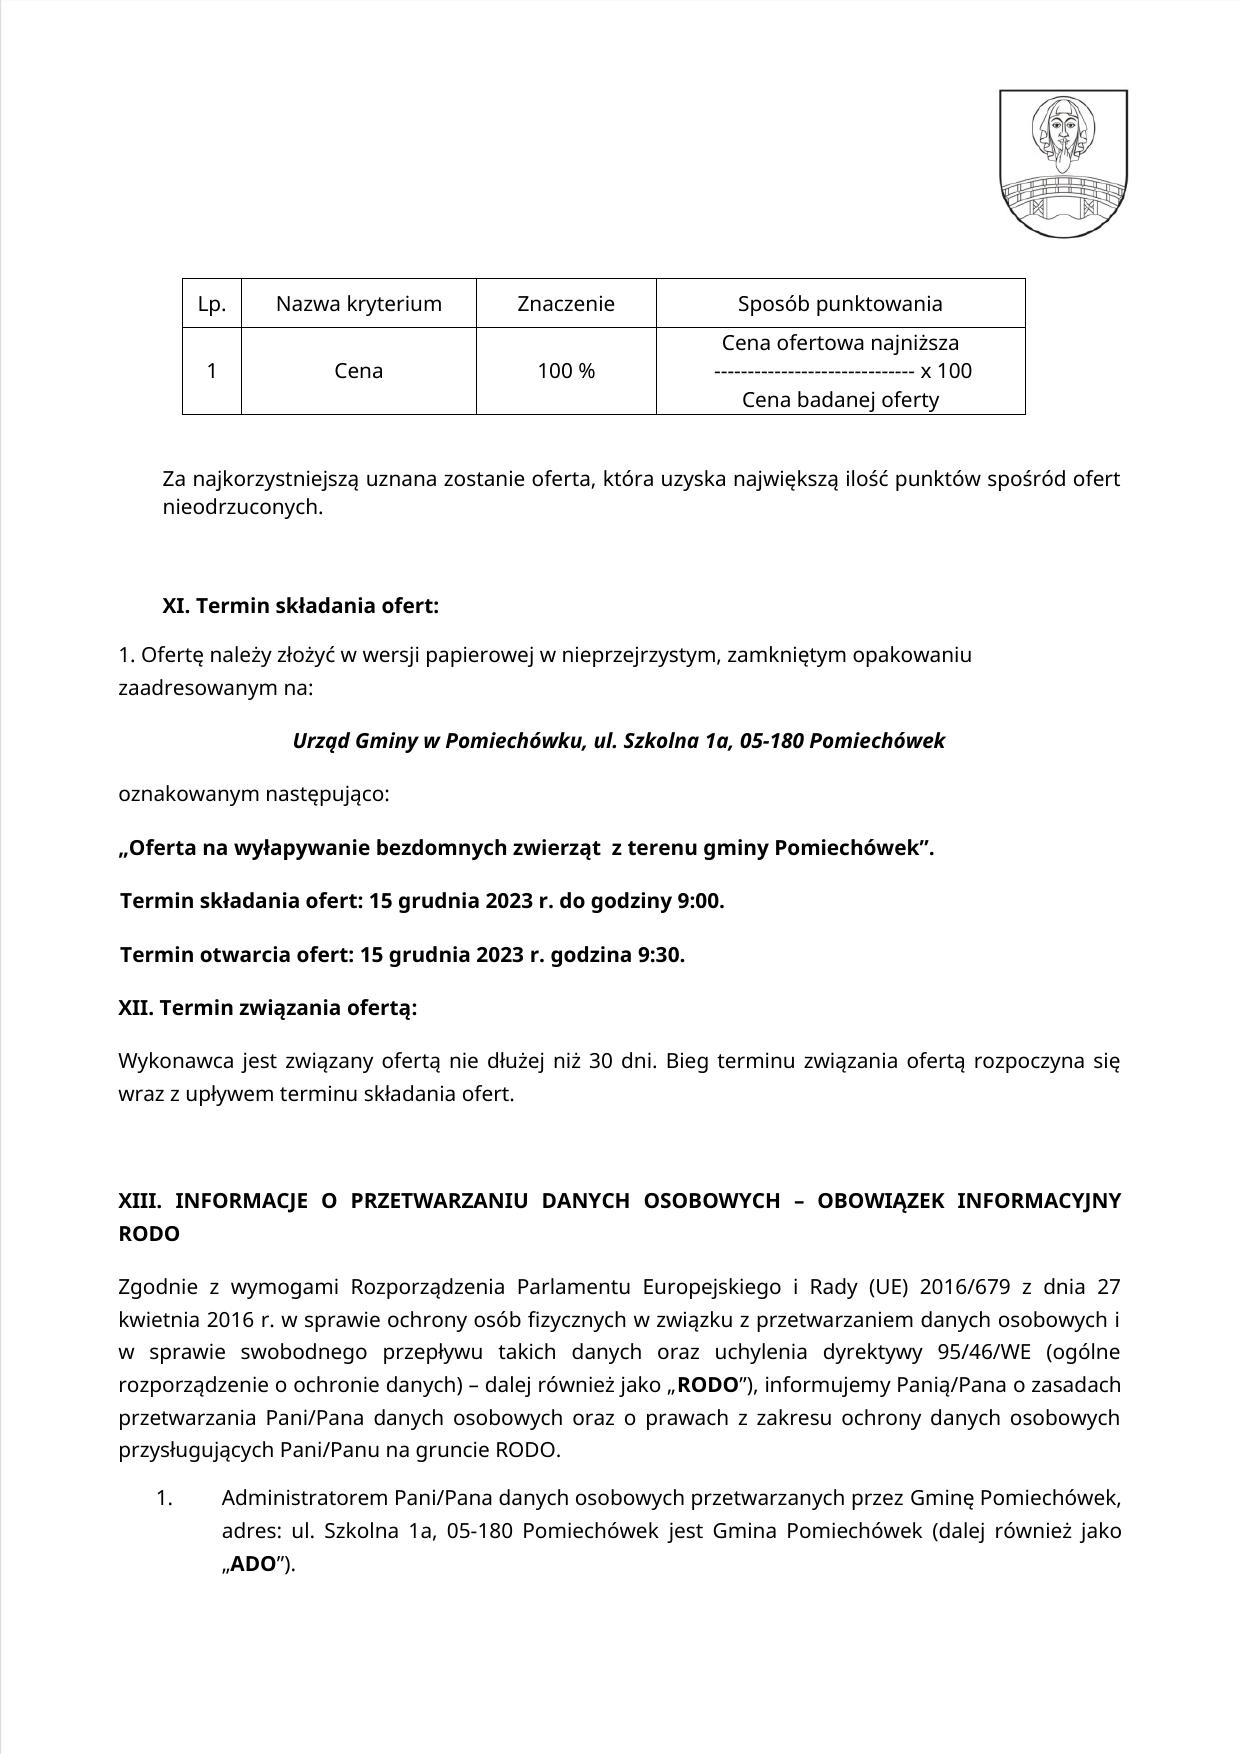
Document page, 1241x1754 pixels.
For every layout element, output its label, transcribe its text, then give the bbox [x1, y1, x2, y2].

table_header Znaczenie [477, 279, 656, 327]
text „Oferta na wyłapywanie bezdomnych zwierząt z terenu gminy Pomiechówek”. [118, 833, 1122, 861]
text Termin składania ofert: 15 grudnia 2023 r. do godziny 9:00. [120, 886, 1122, 915]
list Administratorem Pani/Pana danych osobowych przetwarzanych przez Gminę Pomiechówek, adres: ul. Szkolna 1a, 05-180 Pomiechówek jest Gmina Pomiechówek (dalej również jako „ADO”). [156, 1483, 1122, 1577]
text XIII. INFORMACJE O PRZETWARZANIU DANYCH OSOBOWYCH – OBOWIĄZEK INFORMACYJNY RODO [118, 1186, 1122, 1247]
text Termin otwarcia ofert: 15 grudnia 2023 r. godzina 9:30. [120, 940, 1122, 968]
text Wykonawca jest związany ofertą nie dłużej niż 30 dni. Bieg terminu związania ofertą rozpoczyna się wraz z upływem terminu składania ofert. [118, 1047, 1122, 1108]
text Urząd Gminy w Pomiechówku, ul. Szkolna 1a, 05-180 Pomiechówek [118, 726, 1122, 754]
text Za najkorzystniejszą uznana zostanie oferta, która uzyska największą ilość punktów spośród ofert nieodrzuconych. [162, 464, 1122, 521]
text XII. Termin związania ofertą: [118, 993, 1122, 1022]
table_header Nazwa kryterium [242, 279, 476, 327]
text 1. Ofertę należy złożyć w wersji papierowej w nieprzejrzystym, zamkniętym opakowaniu zaadresowanym na: [118, 640, 1122, 701]
text XI. Termin składania ofert: [162, 591, 1122, 619]
text Zgodnie z wymogami Rozporządzenia Parlamentu Europejskiego i Rady (UE) 2016/679 z dnia 27 kwietnia 2016 r. w sprawie ochrony osób fizycznych w związku z przetwarzaniem danych osobowych i w sprawie swobodnego przepływu takich danych oraz uchylenia dyrektywy 95/46/WE (ogólne rozporządzenie o ochronie danych) – dalej również jako „RODO”), informujemy Panią/Pana o zasadach przetwarzania Pani/Pana danych osobowych oraz o prawach z zakresu ochrony danych osobowych przysługujących Pani/Panu na gruncie RODO. [118, 1272, 1122, 1464]
text oznakowanym następująco: [118, 779, 1122, 808]
table_header Sposób punktowania [657, 279, 1025, 327]
table_cell 100 % [477, 328, 656, 413]
table_cell Cena [242, 328, 476, 413]
picture [0, 0, 1241, 1754]
table_cell Cena ofertowa najniższa ------------------------------ x 100 Cena badanej oferty [657, 328, 1025, 413]
table_header Lp. [183, 279, 241, 327]
table_cell 1 [183, 328, 241, 413]
